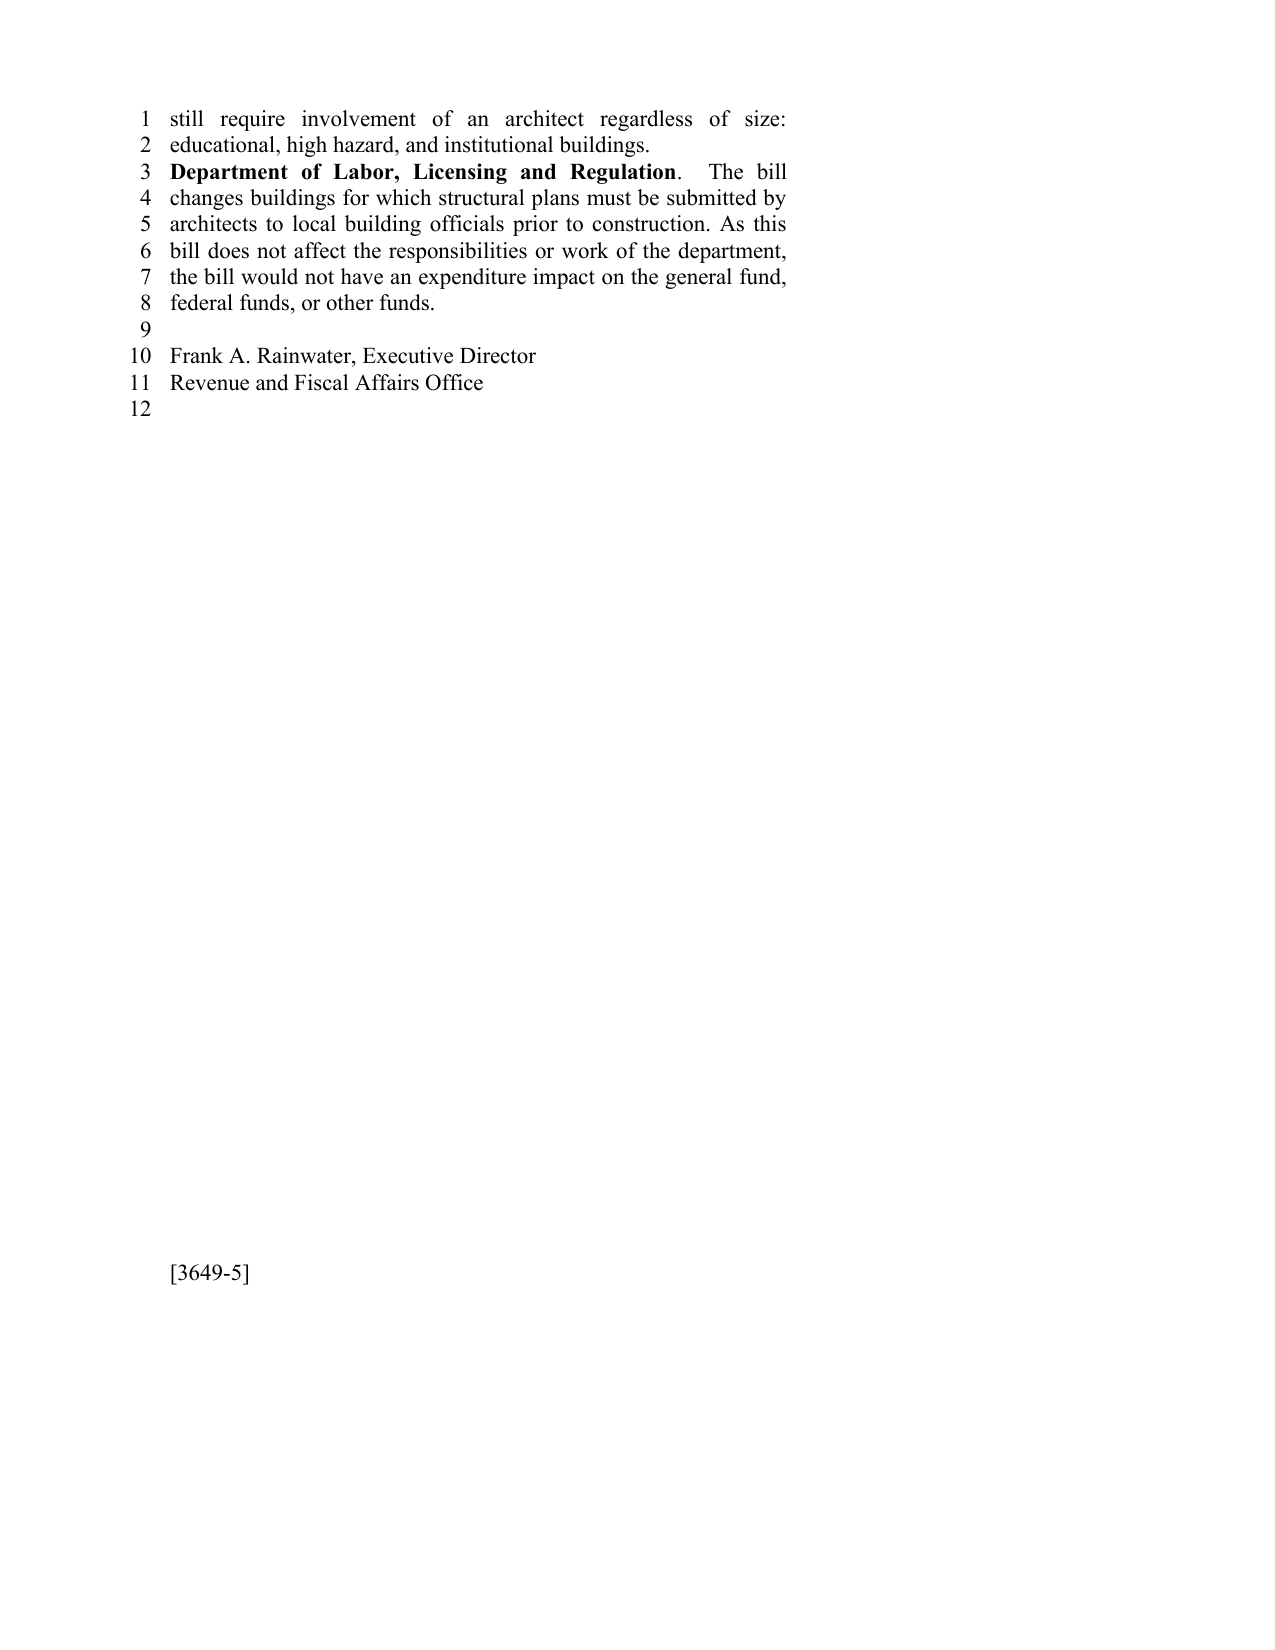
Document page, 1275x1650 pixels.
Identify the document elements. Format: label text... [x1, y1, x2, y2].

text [169, 105, 787, 158]
text Revenue and Fiscal Affairs Office [169, 368, 787, 395]
text Frank A. Rainwater, Executive Director [169, 342, 787, 368]
text Department of Labor, Licensing and Regulation. The bill changes buildings for which structural plans must be submitted by architects to local building officials prior to construction. As this bill does not affect the responsibilities or work of the department, the bill would not have an expenditure impact on the general fund, federal funds, or other funds. [169, 158, 787, 316]
